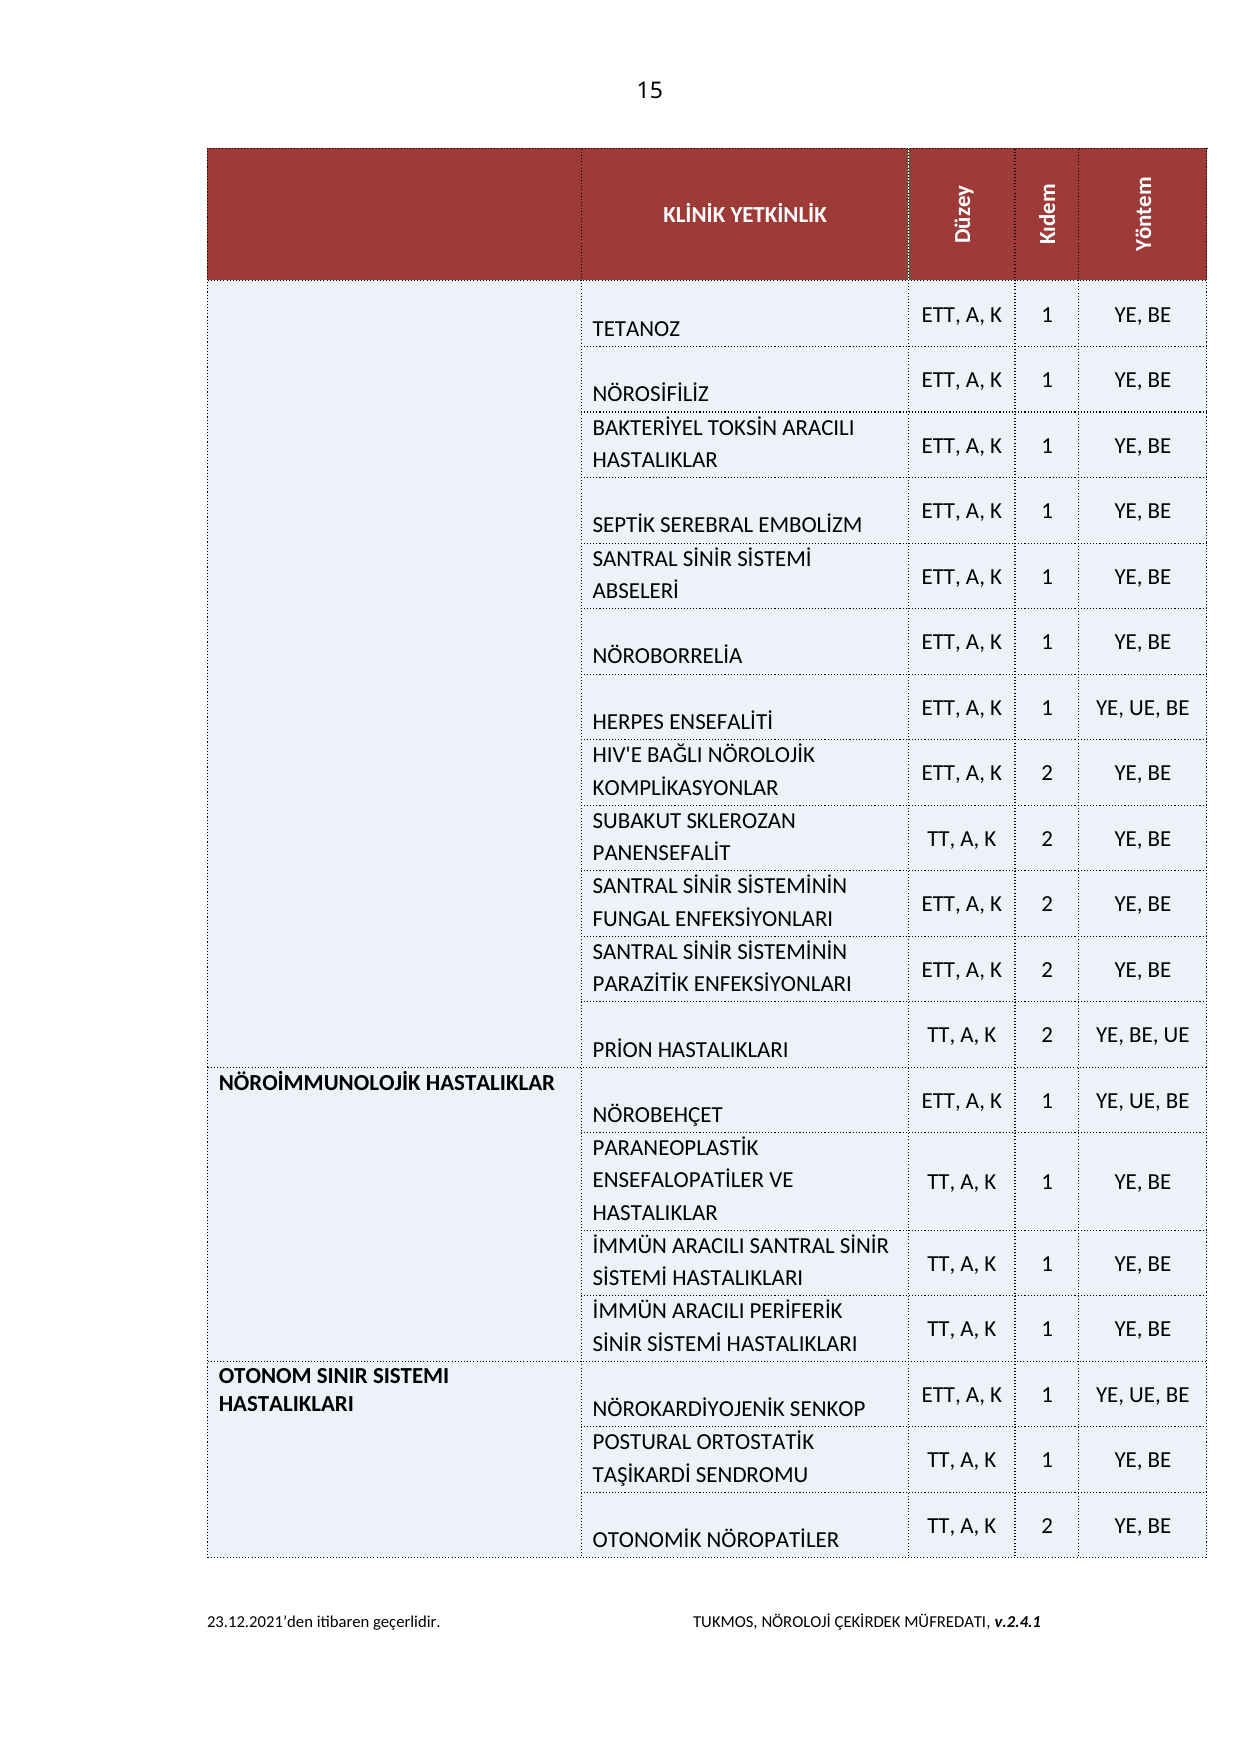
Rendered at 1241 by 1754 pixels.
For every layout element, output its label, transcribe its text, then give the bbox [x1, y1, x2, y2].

table_cell YE, BE [1079, 1492, 1207, 1557]
table_cell NÖROKARDİYOJENİK SENKOP [581, 1361, 908, 1426]
table_cell 1 [1015, 477, 1079, 542]
table_cell ETT, A, K [909, 477, 1015, 542]
table_cell YE, BE [1079, 1230, 1207, 1295]
table_cell YE, BE [1079, 936, 1207, 1001]
table_cell 1 [1015, 1230, 1079, 1295]
table_header Kıdem [1015, 148, 1079, 280]
table_cell 2 [1015, 1492, 1079, 1557]
table_cell 1 [1015, 1295, 1079, 1361]
table_cell OTONOM SINIR SISTEMI HASTALIKLARI [207, 1361, 581, 1557]
table_header [207, 148, 581, 280]
table_cell YE, BE [1079, 543, 1207, 608]
table_cell TT, A, K [909, 1001, 1015, 1067]
table_cell 2 [1015, 805, 1079, 870]
table_cell YE, BE [1079, 870, 1207, 936]
table_cell NÖROBORRELİA [581, 608, 908, 673]
table_cell 1 [1015, 411, 1079, 477]
table_cell ETT, A, K [909, 280, 1015, 346]
table_cell YE, UE, BE [1079, 1067, 1207, 1132]
table_cell 2 [1015, 870, 1079, 936]
table_cell SEPTİK SEREBRAL EMBOLİZM [581, 477, 908, 542]
table_cell İMMÜN ARACILI PERİFERİK SİNİR SİSTEMİ HASTALIKLARI [581, 1295, 908, 1361]
table_cell 1 [1015, 1361, 1079, 1426]
table_cell TT, A, K [909, 1295, 1015, 1361]
table_cell YE, UE, BE [1079, 1361, 1207, 1426]
table_cell YE, BE [1079, 477, 1207, 542]
table_cell YE, BE [1079, 1295, 1207, 1361]
table_cell POSTURAL ORTOSTATİK TAŞİKARDİ SENDROMU [581, 1426, 908, 1492]
table_cell 1 [1015, 543, 1079, 608]
table_header Yöntem [1079, 148, 1207, 280]
table_cell TT, A, K [909, 1492, 1015, 1557]
table_cell 1 [1015, 346, 1079, 411]
table_cell YE, BE [1079, 1426, 1207, 1492]
table_cell 1 [1015, 1132, 1079, 1229]
table_cell YE, BE, UE [1079, 1001, 1207, 1067]
table_cell ETT, A, K [909, 346, 1015, 411]
table_cell YE, BE [1079, 280, 1207, 346]
table_cell SUBAKUT SKLEROZAN PANENSEFALİT [581, 805, 908, 870]
table_cell 2 [1015, 1001, 1079, 1067]
table_cell YE, BE [1079, 411, 1207, 477]
table_cell YE, BE [1079, 346, 1207, 411]
table_cell SANTRAL SİNİR SİSTEMİNİN PARAZİTİK ENFEKSİYONLARI [581, 936, 908, 1001]
table_cell ETT, A, K [909, 674, 1015, 739]
table_cell ETT, A, K [909, 608, 1015, 673]
table_cell 2 [1015, 936, 1079, 1001]
table_cell 1 [1015, 1067, 1079, 1132]
table_cell 1 [1015, 280, 1079, 346]
table_cell ETT, A, K [909, 1067, 1015, 1132]
table_cell 1 [1015, 1426, 1079, 1492]
table_cell YE, BE [1079, 805, 1207, 870]
table_cell YE, BE [1079, 739, 1207, 804]
table_cell OTONOMİK NÖROPATİLER [581, 1492, 908, 1557]
table_cell 2 [1015, 739, 1079, 804]
table_cell TETANOZ [581, 280, 908, 346]
table_cell ETT, A, K [909, 411, 1015, 477]
table_header Düzey [909, 148, 1015, 280]
table_cell TT, A, K [909, 1426, 1015, 1492]
table_cell İMMÜN ARACILI SANTRAL SİNİR SİSTEMİ HASTALIKLARI [581, 1230, 908, 1295]
table_header KLİNİK YETKİNLİK [581, 148, 908, 280]
table_cell ETT, A, K [909, 1361, 1015, 1426]
table_cell HIV'E BAĞLI NÖROLOJİK KOMPLİKASYONLAR [581, 739, 908, 804]
table_cell TT, A, K [909, 1132, 1015, 1229]
table_cell ETT, A, K [909, 870, 1015, 936]
table_cell PRİON HASTALIKLARI [581, 1001, 908, 1067]
table_cell ETT, A, K [909, 936, 1015, 1001]
table_cell NÖROBEHÇET [581, 1067, 908, 1132]
table_cell HERPES ENSEFALİTİ [581, 674, 908, 739]
table_cell NÖROİMMUNOLOJİK HASTALIKLAR [207, 1067, 581, 1361]
table_cell PARANEOPLASTİK ENSEFALOPATİLER VE HASTALIKLAR [581, 1132, 908, 1229]
table_cell YE, BE [1079, 1132, 1207, 1229]
table_cell YE, UE, BE [1079, 674, 1207, 739]
table_cell 1 [1015, 608, 1079, 673]
table_cell NÖROSİFİLİZ [581, 346, 908, 411]
table_cell SANTRAL SİNİR SİSTEMİ ABSELERİ [581, 543, 908, 608]
table_cell TT, A, K [909, 805, 1015, 870]
table_cell ETT, A, K [909, 739, 1015, 804]
table_cell BAKTERİYEL TOKSİN ARACILI HASTALIKLAR [581, 411, 908, 477]
table_cell TT, A, K [909, 1230, 1015, 1295]
table_cell ETT, A, K [909, 543, 1015, 608]
table_cell YE, BE [1079, 608, 1207, 673]
table_cell 1 [1015, 674, 1079, 739]
table_cell SANTRAL SİNİR SİSTEMİNİN FUNGAL ENFEKSİYONLARI [581, 870, 908, 936]
